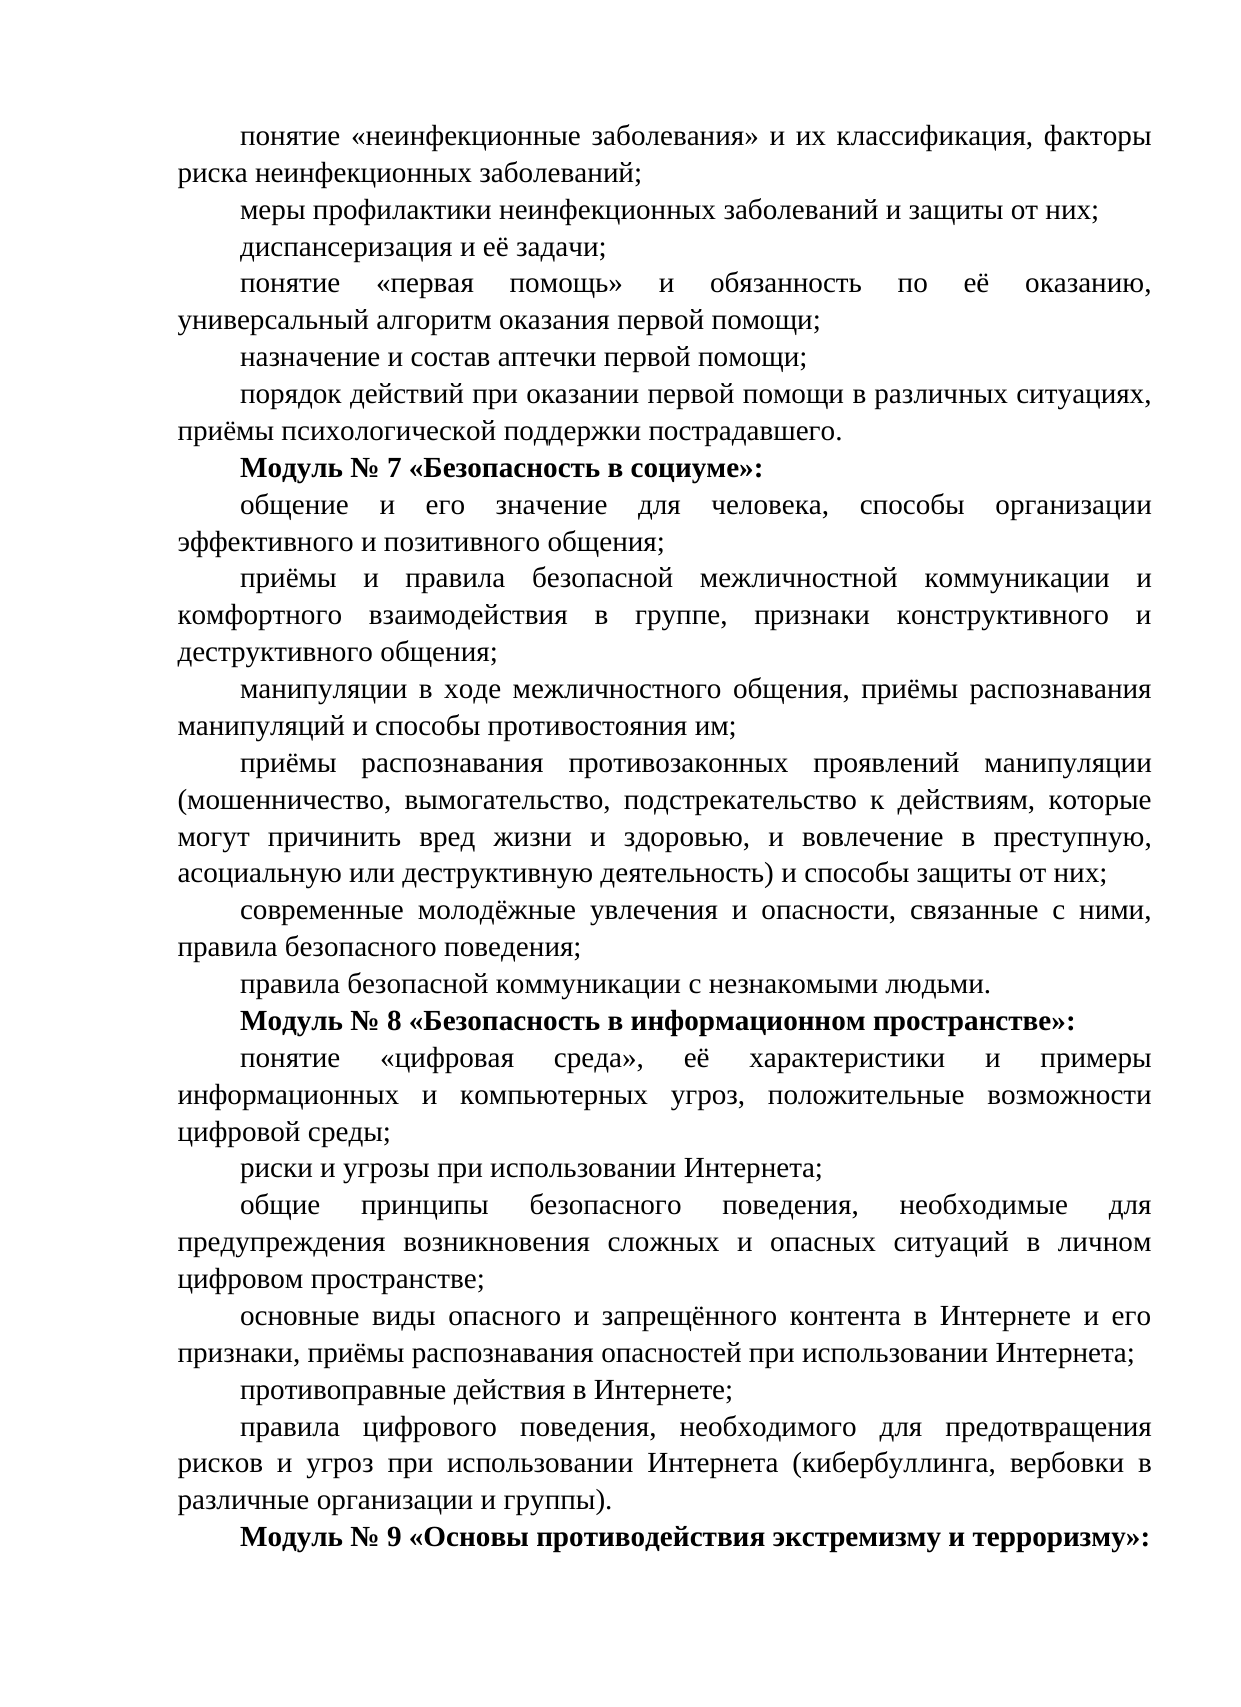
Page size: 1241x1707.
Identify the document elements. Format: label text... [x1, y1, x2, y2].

text понятие «цифровая среда», её характеристики и примеры информационных и компьютерных угроз, положительные возможности цифровой среды; [177, 1040, 1152, 1147]
text Модуль № 7 «Безопасность в социуме»: [177, 450, 1152, 483]
text понятие «неинфекционные заболевания» и их классификация, факторы риска неинфекционных заболеваний; [177, 118, 1152, 188]
text Модуль № 9 «Основы противодействия экстремизму и терроризму»: [177, 1519, 1152, 1553]
text правила цифрового поведения, необходимого для предотвращения рисков и угроз при использовании Интернета (кибербуллинга, вербовки в различные организации и группы). [177, 1409, 1152, 1516]
text приёмы и правила безопасной межличностной коммуникации и комфортного взаимодействия в группе, признаки конструктивного и деструктивного общения; [177, 561, 1152, 668]
text приёмы распознавания противозаконных проявлений манипуляции (мошенничество, вымогательство, подстрекательство к действиям, которые могут причинить вред жизни и здоровью, и вовлечение в преступную, асоциальную или деструктивную деятельность) и способы защиты от них; [177, 745, 1152, 889]
text Модуль № 8 «Безопасность в информационном пространстве»: [177, 1003, 1152, 1037]
text основные виды опасного и запрещённого контента в Интернете и его признаки, приёмы распознавания опасностей при использовании Интернета; [177, 1298, 1152, 1368]
text меры профилактики неинфекционных заболеваний и защиты от них; [177, 192, 1152, 225]
text манипуляции в ходе межличностного общения, приёмы распознавания манипуляций и способы противостояния им; [177, 671, 1152, 742]
text назначение и состав аптечки первой помощи; [177, 339, 1152, 373]
text риски и угрозы при использовании Интернета; [177, 1151, 1152, 1184]
text общение и его значение для человека, способы организации эффективного и позитивного общения; [177, 487, 1152, 557]
text порядок действий при оказании первой помощи в различных ситуациях, приёмы психологической поддержки пострадавшего. [177, 376, 1152, 447]
text современные молодёжные увлечения и опасности, связанные с ними, правила безопасного поведения; [177, 892, 1152, 963]
text общие принципы безопасного поведения, необходимые для предупреждения возникновения сложных и опасных ситуаций в личном цифровом пространстве; [177, 1187, 1152, 1295]
text правила безопасной коммуникации с незнакомыми людьми. [177, 966, 1152, 1000]
text диспансеризация и её задачи; [177, 229, 1152, 262]
text понятие «первая помощь» и обязанность по её оказанию, универсальный алгоритм оказания первой помощи; [177, 266, 1152, 336]
text противоправные действия в Интернете; [177, 1372, 1152, 1405]
